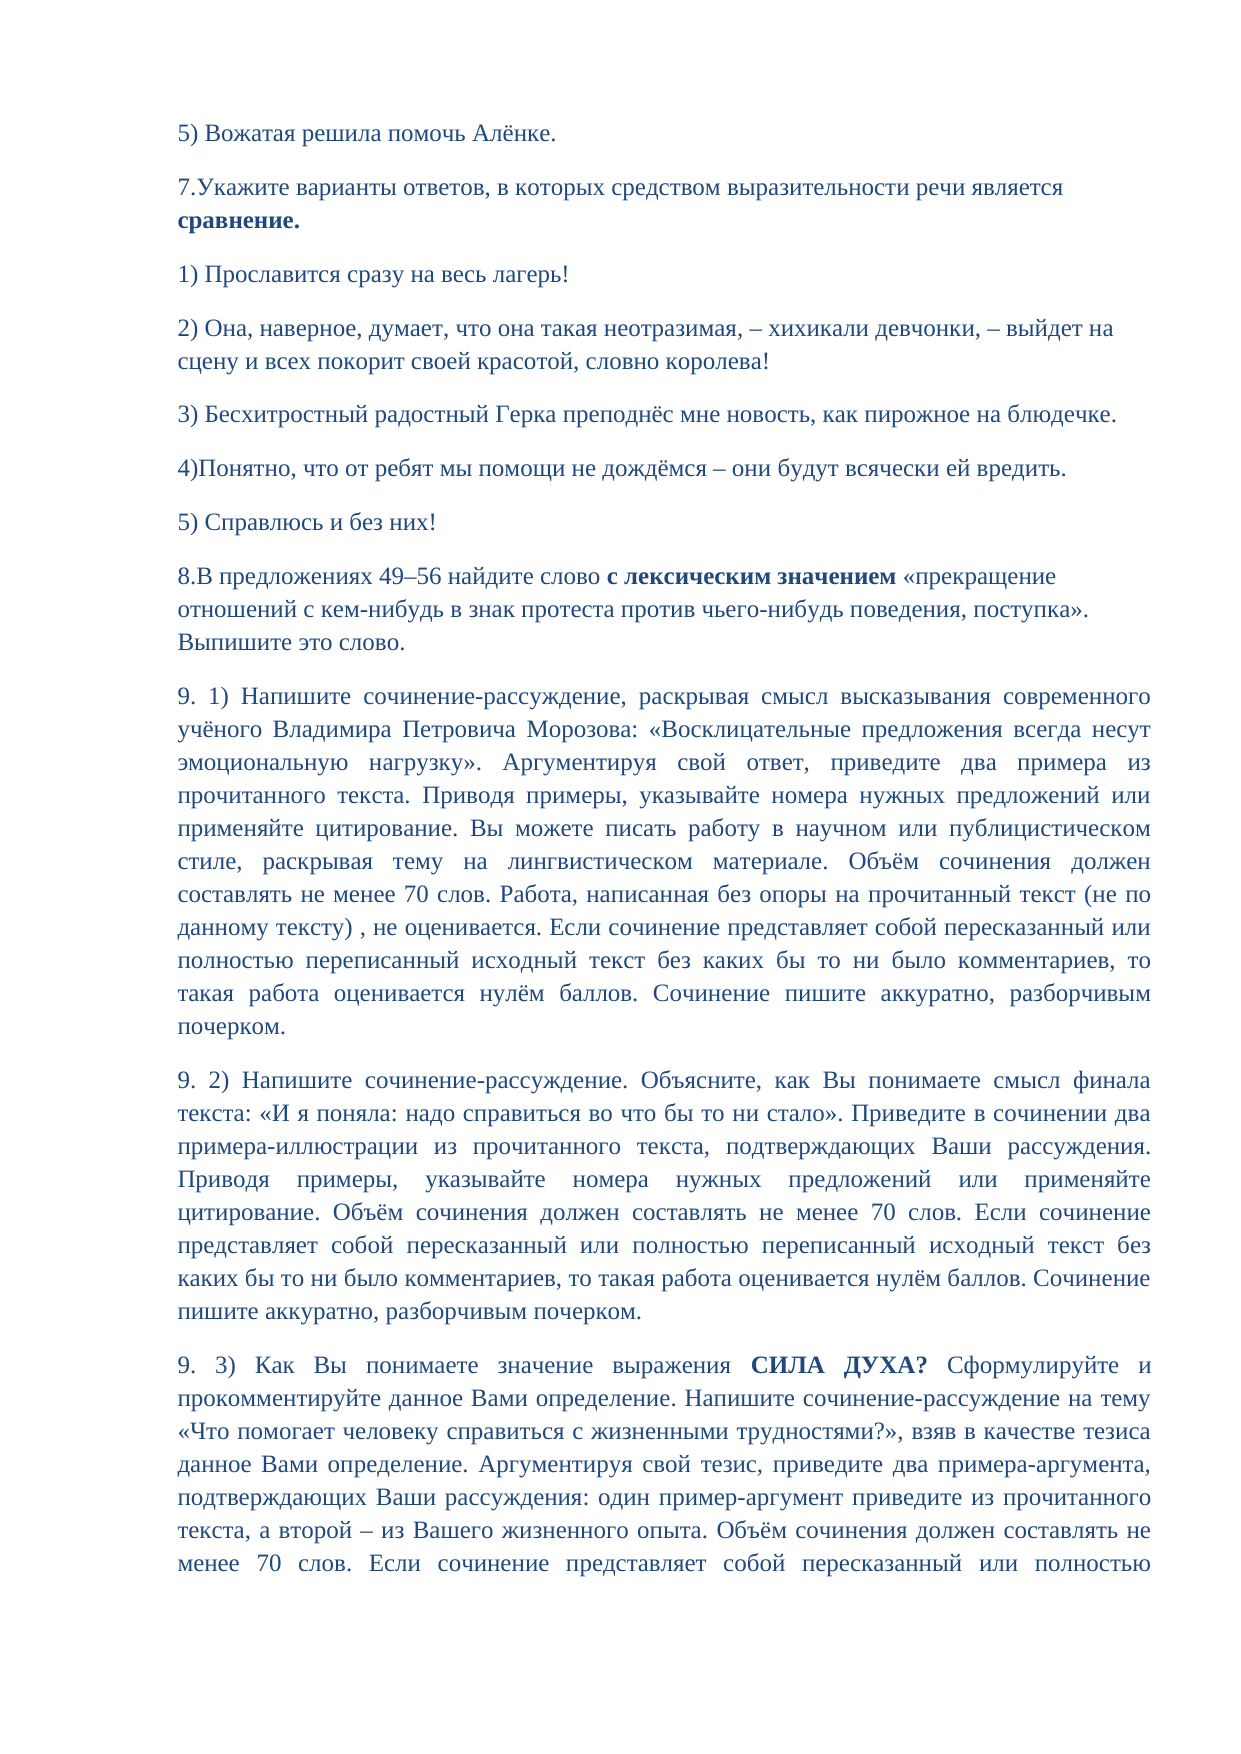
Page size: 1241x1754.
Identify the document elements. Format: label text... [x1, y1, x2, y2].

text 2) Она, наверное, думает, что она такая неотразимая, – хихикали девчонки, – выйдет на сцену и всех покорит своей красотой, словно королева! [177, 313, 1152, 374]
text 5) Вожатая решила помочь Алёнке. [177, 118, 1152, 147]
text 4)Понятно, что от ребят мы помощи не дождёмся – они будут всячески ей вредить. [177, 453, 1152, 482]
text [177, 1350, 1152, 1577]
text 8.В предложениях 49–56 найдите слово с лексическим значением «прекращение отношений с кем-нибудь в знак протеста против чьего-нибудь поведения, поступка». Выпишите это слово. [177, 561, 1152, 656]
text 1) Прославится сразу на весь лагерь! [177, 259, 1152, 288]
text 9. 1) Напишите сочинение-рассуждение, раскрывая смысл высказывания современного учёного Владимира Петровича Морозова: «Восклицательные предложения всегда несут эмоциональную нагрузку». Аргументируя свой ответ, приведите два примера из прочитанного текста. Приводя примеры, указывайте номера нужных предложений или применяйте цитирование. Вы можете писать работу в научном или публицистическом стиле, раскрывая тему на лингвистическом материале. Объём сочинения должен составлять не менее 70 слов. Работа, написанная без опоры на прочитанный текст (не по данному тексту) , не оценивается. Если сочинение представляет собой пересказанный или полностью переписанный исходный текст без каких бы то ни было комментариев, то такая работа оценивается нулём баллов. Сочинение пишите аккуратно, разборчивым почерком. [177, 681, 1152, 1040]
text 7.Укажите варианты ответов, в которых средством выразительности речи является сравнение. [177, 172, 1152, 234]
text 5) Справлюсь и без них! [177, 507, 1152, 536]
text 9. 2) Напишите сочинение-рассуждение. Объясните, как Вы понимаете смысл финала текста: «И я поняла: надо справиться во что бы то ни стало». Приведите в сочинении два примера-иллюстрации из прочитанного текста, подтверждающих Ваши рассуждения. Приводя примеры, указывайте номера нужных предложений или применяйте цитирование. Объём сочинения должен составлять не менее 70 слов. Если сочинение представляет собой пересказанный или полностью переписанный исходный текст без каких бы то ни было комментариев, то такая работа оценивается нулём баллов. Сочинение пишите аккуратно, разборчивым почерком. [177, 1065, 1152, 1325]
text 3) Бесхитростный радостный Герка преподнёс мне новость, как пирожное на блюдечке. [177, 399, 1152, 428]
